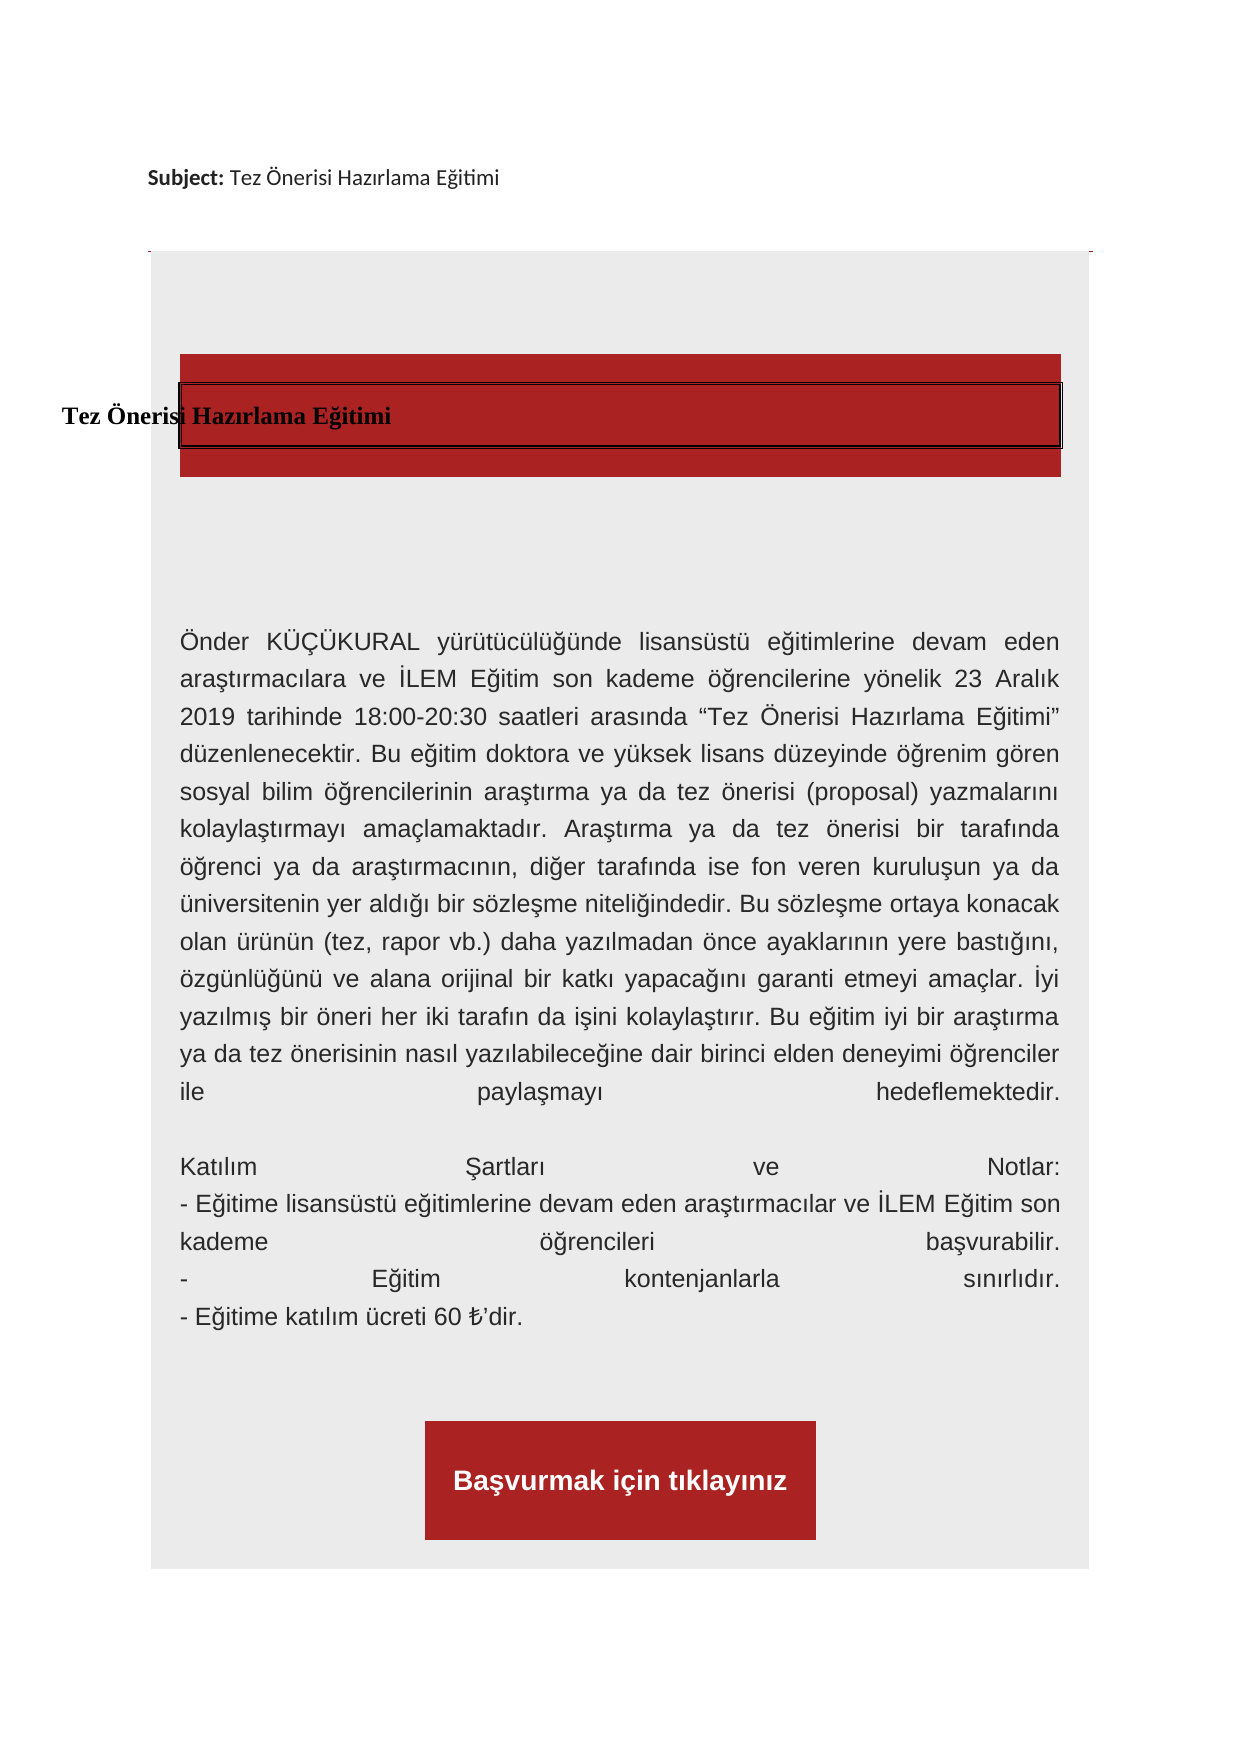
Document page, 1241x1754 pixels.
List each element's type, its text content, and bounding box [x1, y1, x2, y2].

text Subject: Tez Önerisi Hazırlama Eğitimi [148, 163, 1093, 191]
table_header [1089, 252, 1093, 1569]
